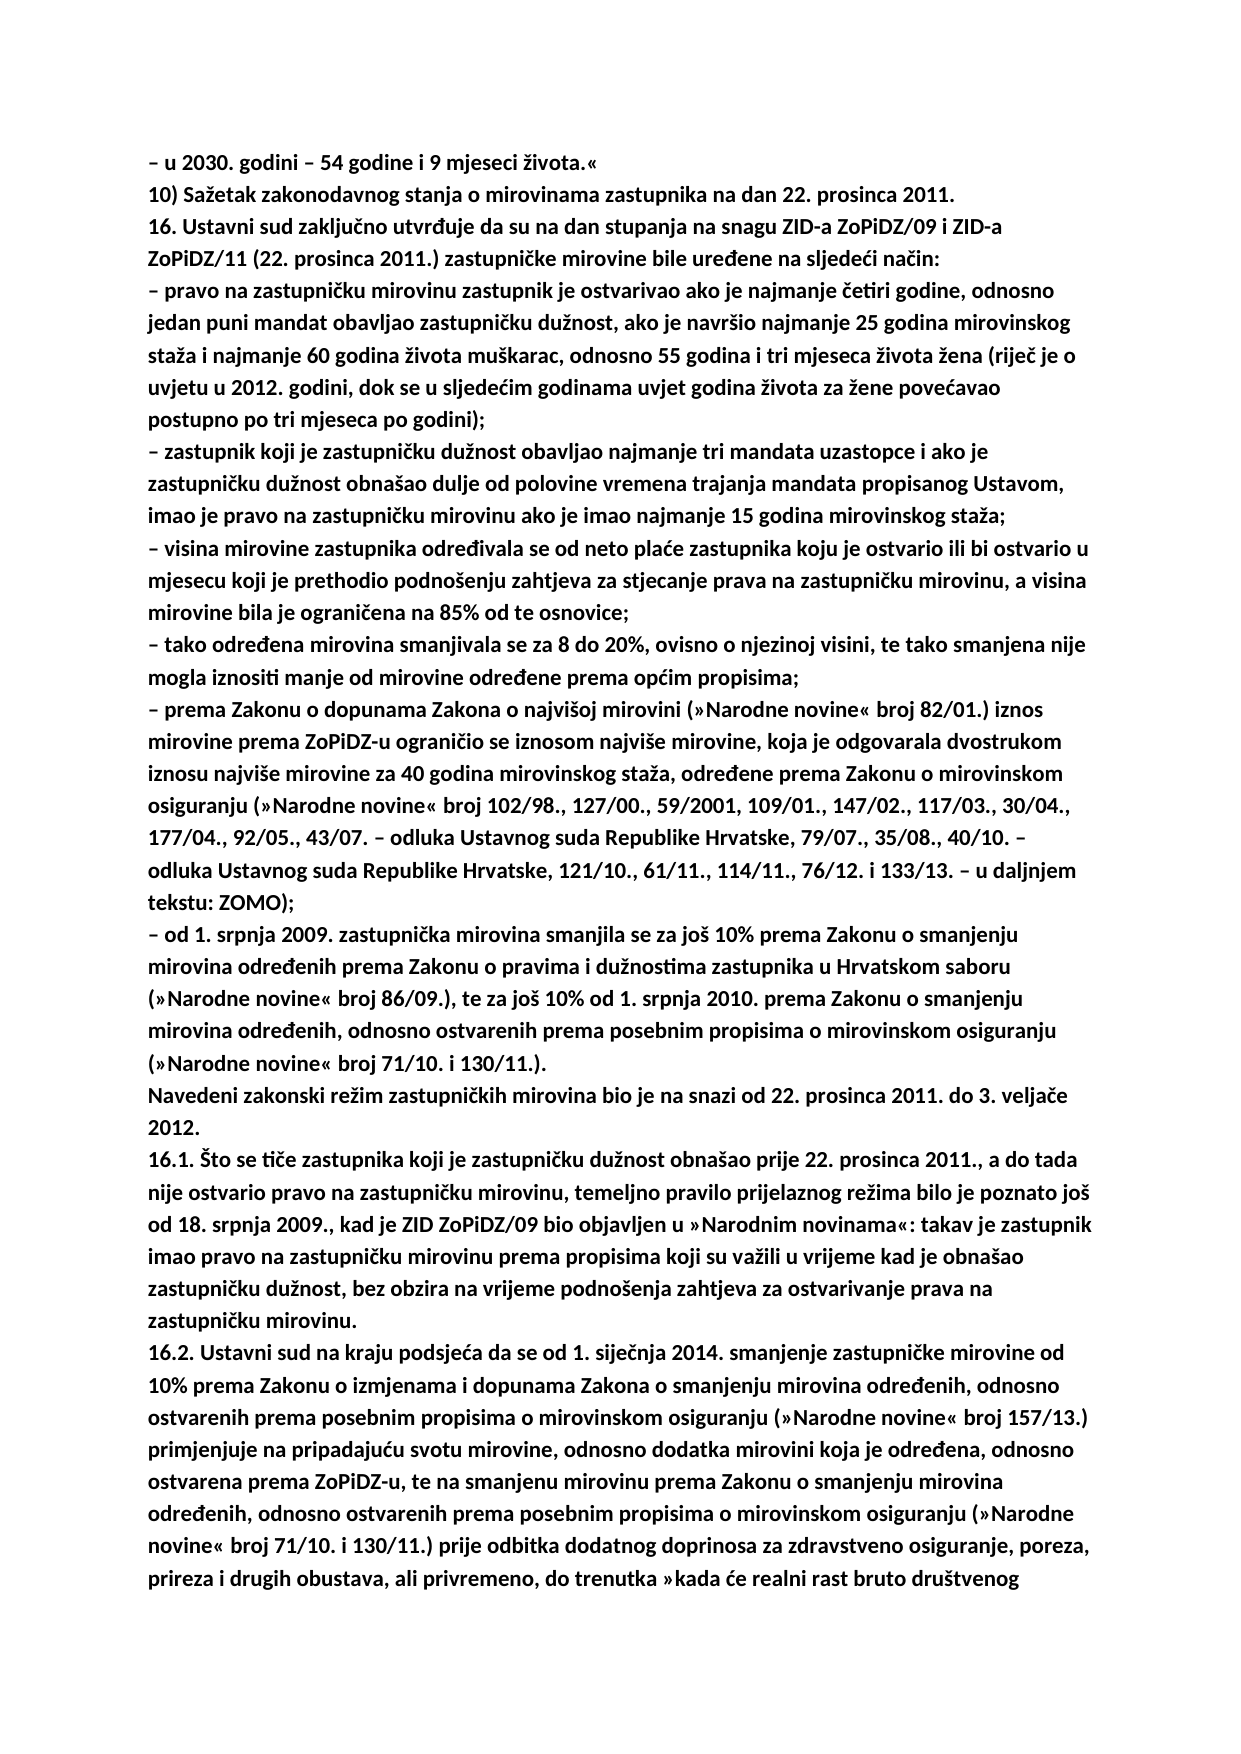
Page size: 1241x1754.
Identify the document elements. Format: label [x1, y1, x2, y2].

text [148, 148, 1093, 1592]
